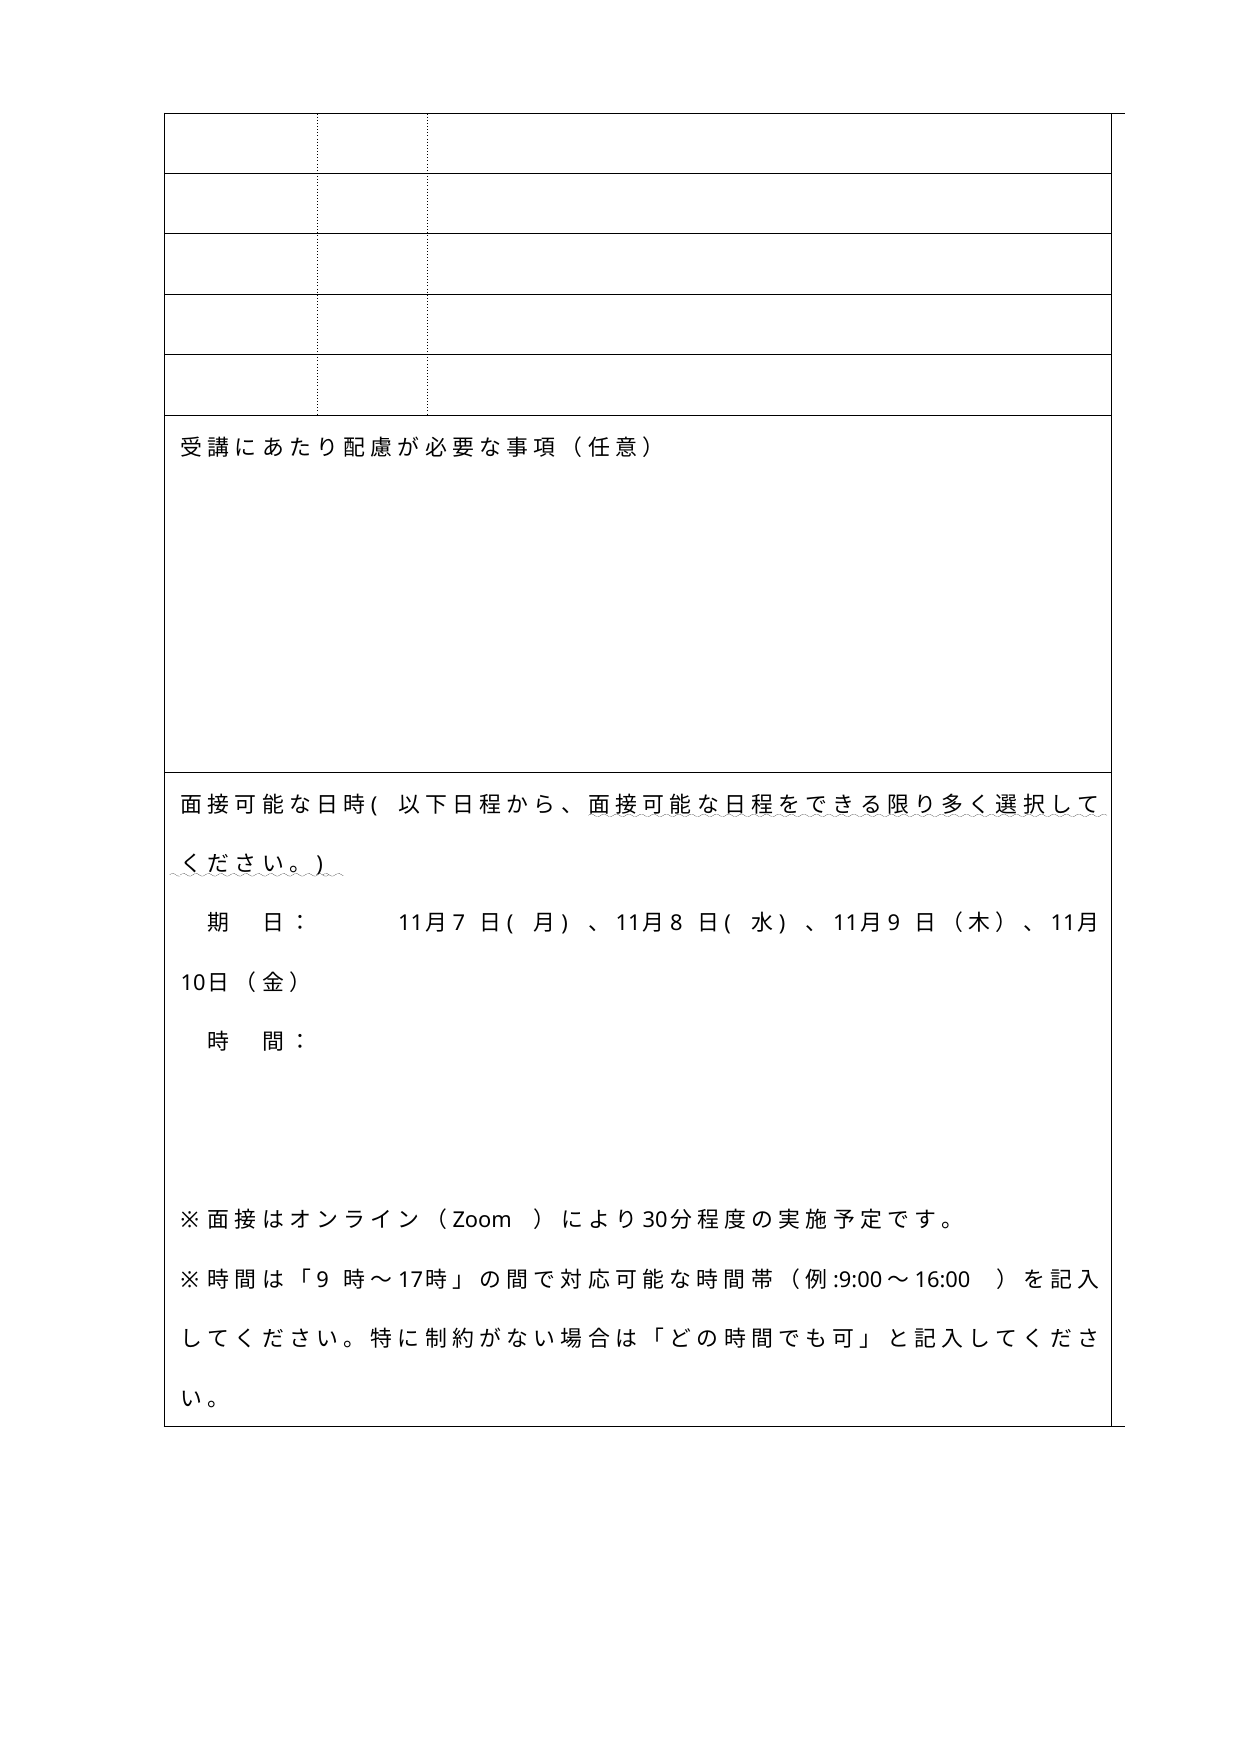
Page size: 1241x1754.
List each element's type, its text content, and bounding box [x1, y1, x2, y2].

table_cell [165, 114, 317, 173]
table_cell [427, 295, 1111, 354]
table_cell [165, 174, 317, 233]
table_cell [318, 234, 427, 294]
table_cell [165, 295, 317, 354]
table_cell [427, 174, 1111, 233]
table_cell [427, 114, 1111, 173]
table_cell [427, 355, 1111, 414]
table_cell [427, 234, 1111, 294]
table_cell 面接可能な日時(以下日程から、面接可能な日程をできる限り多く選択してください。) 期 日： 11月7日(月)、11月8日(水)、11月9日（木）、11月10日（金） 時 間： ※面接はオンライン（Zoom）により30分程度の実施予定です。 ※時間は「9時～17時」の間で対応可能な時間帯（例:9:00～16:00）を記入してください。特に制約がない場合は「どの時間でも可」と記入してください。 [165, 773, 1111, 1426]
table_cell [165, 234, 317, 294]
table_cell [318, 355, 427, 414]
table_cell [318, 295, 427, 354]
table_cell 受講にあたり配慮が必要な事項（任意） [165, 416, 1111, 772]
table_cell [165, 355, 317, 414]
table_cell [318, 174, 427, 233]
table_cell [318, 114, 427, 173]
